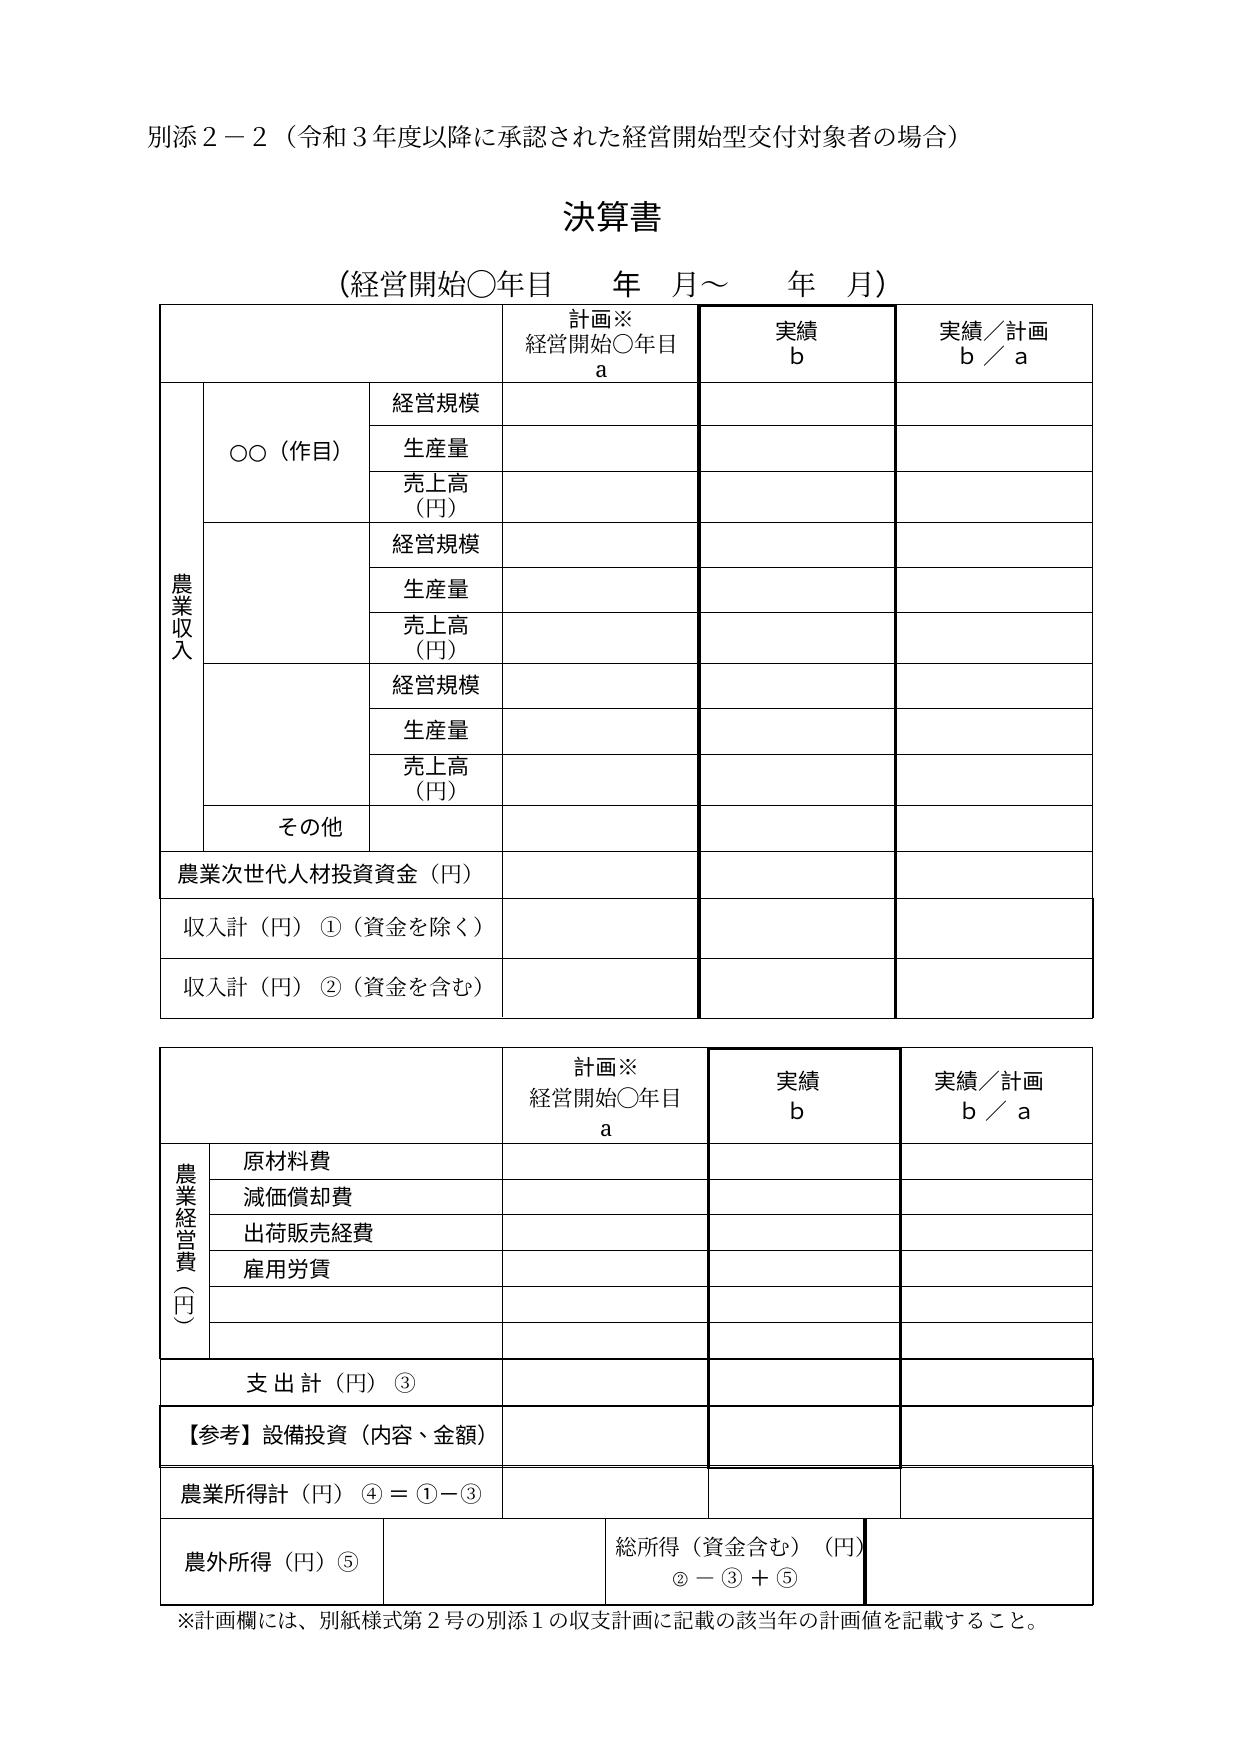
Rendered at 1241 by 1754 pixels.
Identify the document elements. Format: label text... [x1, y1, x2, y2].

table_header 実績 ｂ [710, 1050, 899, 1142]
text ※計画欄には、別紙様式第２号の別添１の収支計画に記載の該当年の計画値を記載すること。 [148, 1605, 1077, 1635]
table_header 実績／計画 ｂ ／ ａ [897, 305, 1092, 382]
table_cell [902, 1360, 1092, 1405]
table_cell [701, 899, 894, 958]
table_cell その他 [204, 806, 369, 851]
table_cell 生産量 [370, 568, 502, 612]
table_cell [710, 1144, 899, 1178]
table_cell [503, 1407, 707, 1464]
table_cell 経営規模 [370, 523, 502, 567]
table_header 実績／計画 ｂ ／ ａ [902, 1048, 1092, 1142]
table_cell [710, 1407, 899, 1464]
table_cell [710, 1323, 899, 1358]
table_cell ○○（作目） [204, 383, 369, 522]
table_cell [701, 472, 894, 522]
table_cell [384, 1519, 605, 1604]
table_cell [503, 852, 697, 898]
table_header 計画※ 経営開始◯年目 a [503, 1048, 707, 1142]
table_cell [897, 472, 1092, 522]
table_cell [503, 806, 697, 851]
table_cell [503, 1215, 707, 1250]
table_cell [701, 852, 894, 898]
table_cell [701, 383, 894, 425]
table_cell 売上高（円） [370, 613, 502, 663]
table_header 実績 ｂ [701, 307, 894, 382]
text 別添２－２（令和３年度以降に承認された経営開始型交付対象者の場合） [148, 118, 1077, 154]
table_cell 出荷販売経費 [210, 1215, 502, 1250]
table_cell [701, 426, 894, 471]
table_cell [710, 1287, 899, 1322]
table_cell [710, 1251, 899, 1286]
table_cell [902, 1180, 1092, 1214]
table_cell 【参考】設備投資（内容、金額） [161, 1407, 502, 1464]
table_cell [897, 383, 1092, 425]
table_cell [503, 1360, 707, 1405]
table_cell [701, 568, 894, 612]
table_cell 雇用労賃 [210, 1251, 502, 1286]
table_cell 経営規模 [370, 383, 502, 425]
table_cell [897, 852, 1092, 898]
table_cell 売上高（円） [370, 755, 502, 804]
table_cell [897, 959, 1092, 1017]
table_cell [210, 1287, 502, 1322]
table_cell [701, 664, 894, 708]
table_header [161, 1048, 502, 1142]
table_cell 農業収入 [161, 383, 203, 851]
table_cell 総所得（資金含む）（円） ② － ③ ＋ ⑤ [606, 1519, 863, 1604]
table_cell [901, 1468, 1092, 1518]
table_cell [897, 613, 1092, 663]
table_cell [503, 472, 697, 522]
table_cell [503, 959, 697, 1017]
table_cell [897, 426, 1092, 471]
subtitle 決算書 [148, 194, 1077, 239]
table_cell 支 出 計（円） ③ [161, 1360, 502, 1405]
table_cell [503, 426, 697, 471]
table_cell 農業経営費（円） [161, 1144, 209, 1358]
table_cell [710, 1180, 899, 1214]
table_cell [709, 1469, 900, 1518]
table_cell [503, 664, 697, 708]
table_cell 農業次世代人材投資資金（円） [161, 852, 502, 898]
table_cell [503, 755, 697, 804]
table_cell [701, 709, 894, 753]
table_cell [210, 1323, 502, 1358]
table_cell 生産量 [370, 426, 502, 471]
table_cell [897, 709, 1092, 753]
table_cell [897, 523, 1092, 567]
table_cell [710, 1215, 899, 1250]
table_cell 原材料費 [210, 1144, 502, 1178]
table_cell [503, 709, 697, 753]
table_cell [701, 613, 894, 663]
table_cell [503, 1468, 708, 1518]
table_cell [503, 1287, 707, 1322]
table_cell [503, 383, 697, 425]
table_cell [897, 755, 1092, 804]
table_cell 農業所得計（円） ④ ＝ ①－③ [161, 1468, 502, 1518]
table_cell [503, 1180, 707, 1214]
table_cell [710, 1360, 899, 1405]
text （経営開始◯年目 年 月～ 年 月） [148, 262, 1077, 304]
table_cell [503, 613, 697, 663]
table_cell 生産量 [370, 709, 502, 753]
table_cell 農外所得（円）⑤ [161, 1519, 383, 1604]
table_cell [902, 1144, 1092, 1178]
table_cell 減価償却費 [210, 1180, 502, 1214]
table_cell [701, 806, 894, 851]
table_cell [902, 1287, 1092, 1322]
table_cell [503, 523, 697, 567]
table_cell [902, 1215, 1092, 1250]
table_cell [503, 1323, 707, 1358]
table_cell [503, 899, 697, 958]
table_header 計画※ 経営開始〇年目 a [503, 305, 697, 382]
table_cell 経営規模 [370, 664, 502, 708]
table_cell 収入計（円） ①（資金を除く） [161, 899, 502, 958]
table_cell [204, 523, 369, 663]
table_cell 売上高（円） [370, 472, 502, 522]
table_cell [902, 1407, 1092, 1464]
table_header [161, 305, 502, 382]
table_cell [902, 1251, 1092, 1286]
table_cell [701, 755, 894, 804]
table_cell [897, 806, 1092, 851]
table_cell [701, 959, 894, 1017]
table_cell [503, 568, 697, 612]
table_cell [204, 664, 369, 804]
table_cell [701, 523, 894, 567]
table_cell [897, 664, 1092, 708]
table_cell [370, 806, 502, 851]
table_cell [897, 568, 1092, 612]
table_cell 収入計（円） ②（資金を含む） [161, 959, 502, 1017]
table_cell [503, 1251, 707, 1286]
table_cell [867, 1519, 1092, 1604]
table_cell [902, 1323, 1092, 1358]
table_cell [503, 1144, 707, 1178]
table_cell [897, 899, 1092, 958]
